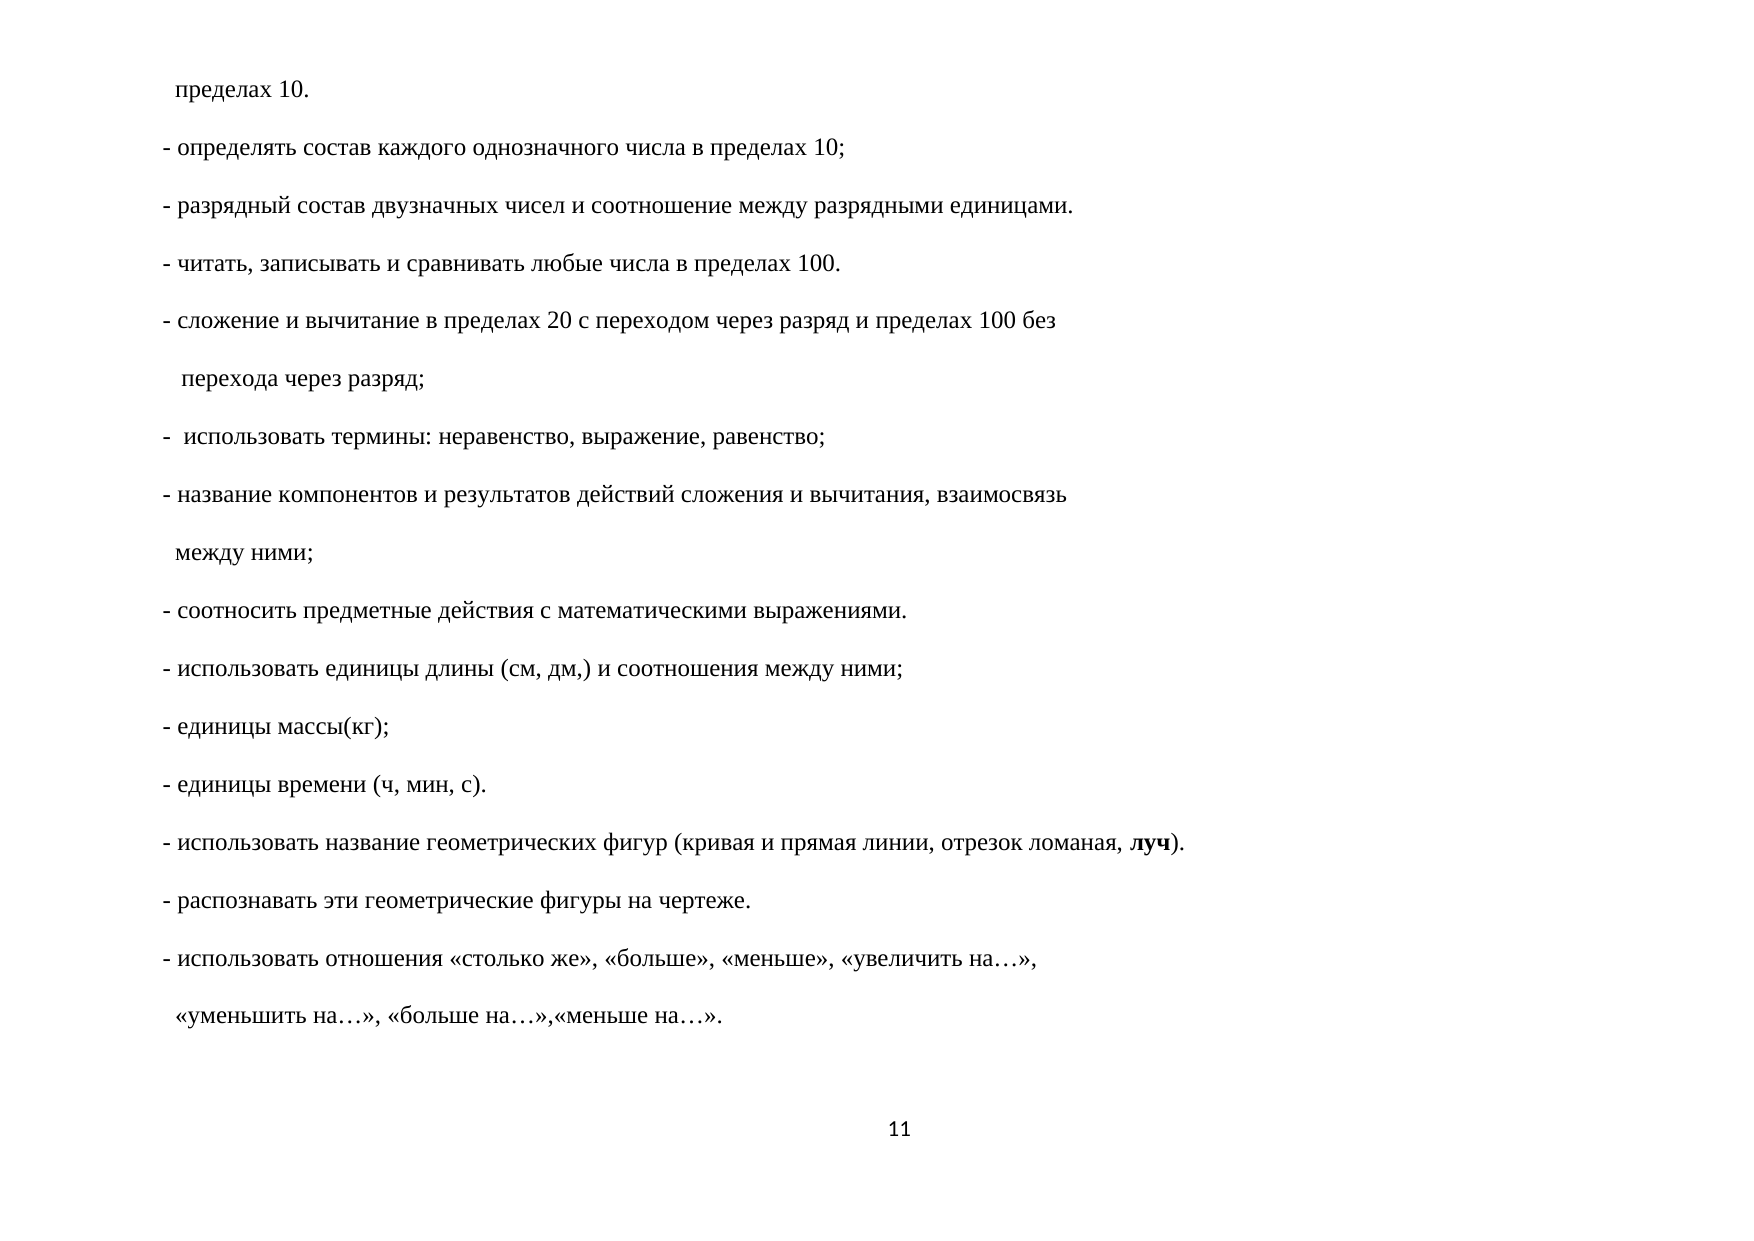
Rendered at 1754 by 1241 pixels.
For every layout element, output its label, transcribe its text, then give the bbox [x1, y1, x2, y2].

text - использовать термины: неравенство, выражение, равенство; [162, 421, 1636, 450]
text - использовать единицы длины (см, дм,) и соотношения между ними; [162, 653, 1636, 682]
text - использовать отношения «столько же», «больше», «меньше», «увеличить на…», [162, 943, 1636, 971]
text - определять состав каждого однозначного числа в пределах 10; [162, 132, 1636, 161]
text - единицы времени (ч, мин, с). [162, 769, 1636, 798]
text - использовать название геометрических фигур (кривая и прямая линии, отрезок ломаная, луч). [162, 827, 1636, 856]
text между ними; [162, 537, 1636, 566]
text «уменьшить на…», «больше на…»,«меньше на…». [162, 1001, 1636, 1029]
text - соотносить предметные действия с математическими выражениями. [162, 595, 1636, 624]
text - название компонентов и результатов действий сложения и вычитания, взаимосвязь [162, 479, 1636, 508]
text - разрядный состав двузначных чисел и соотношение между разрядными единицами. [162, 190, 1636, 218]
text перехода через разряд; [162, 363, 1636, 392]
text пределах 10. [162, 74, 1636, 103]
text - единицы массы(кг); [162, 711, 1636, 740]
text - читать, записывать и сравнивать любые числа в пределах 100. [162, 248, 1636, 276]
text - распознавать эти геометрические фигуры на чертеже. [162, 885, 1636, 913]
text - сложение и вычитание в пределах 20 с переходом через разряд и пределах 100 без [162, 306, 1636, 334]
